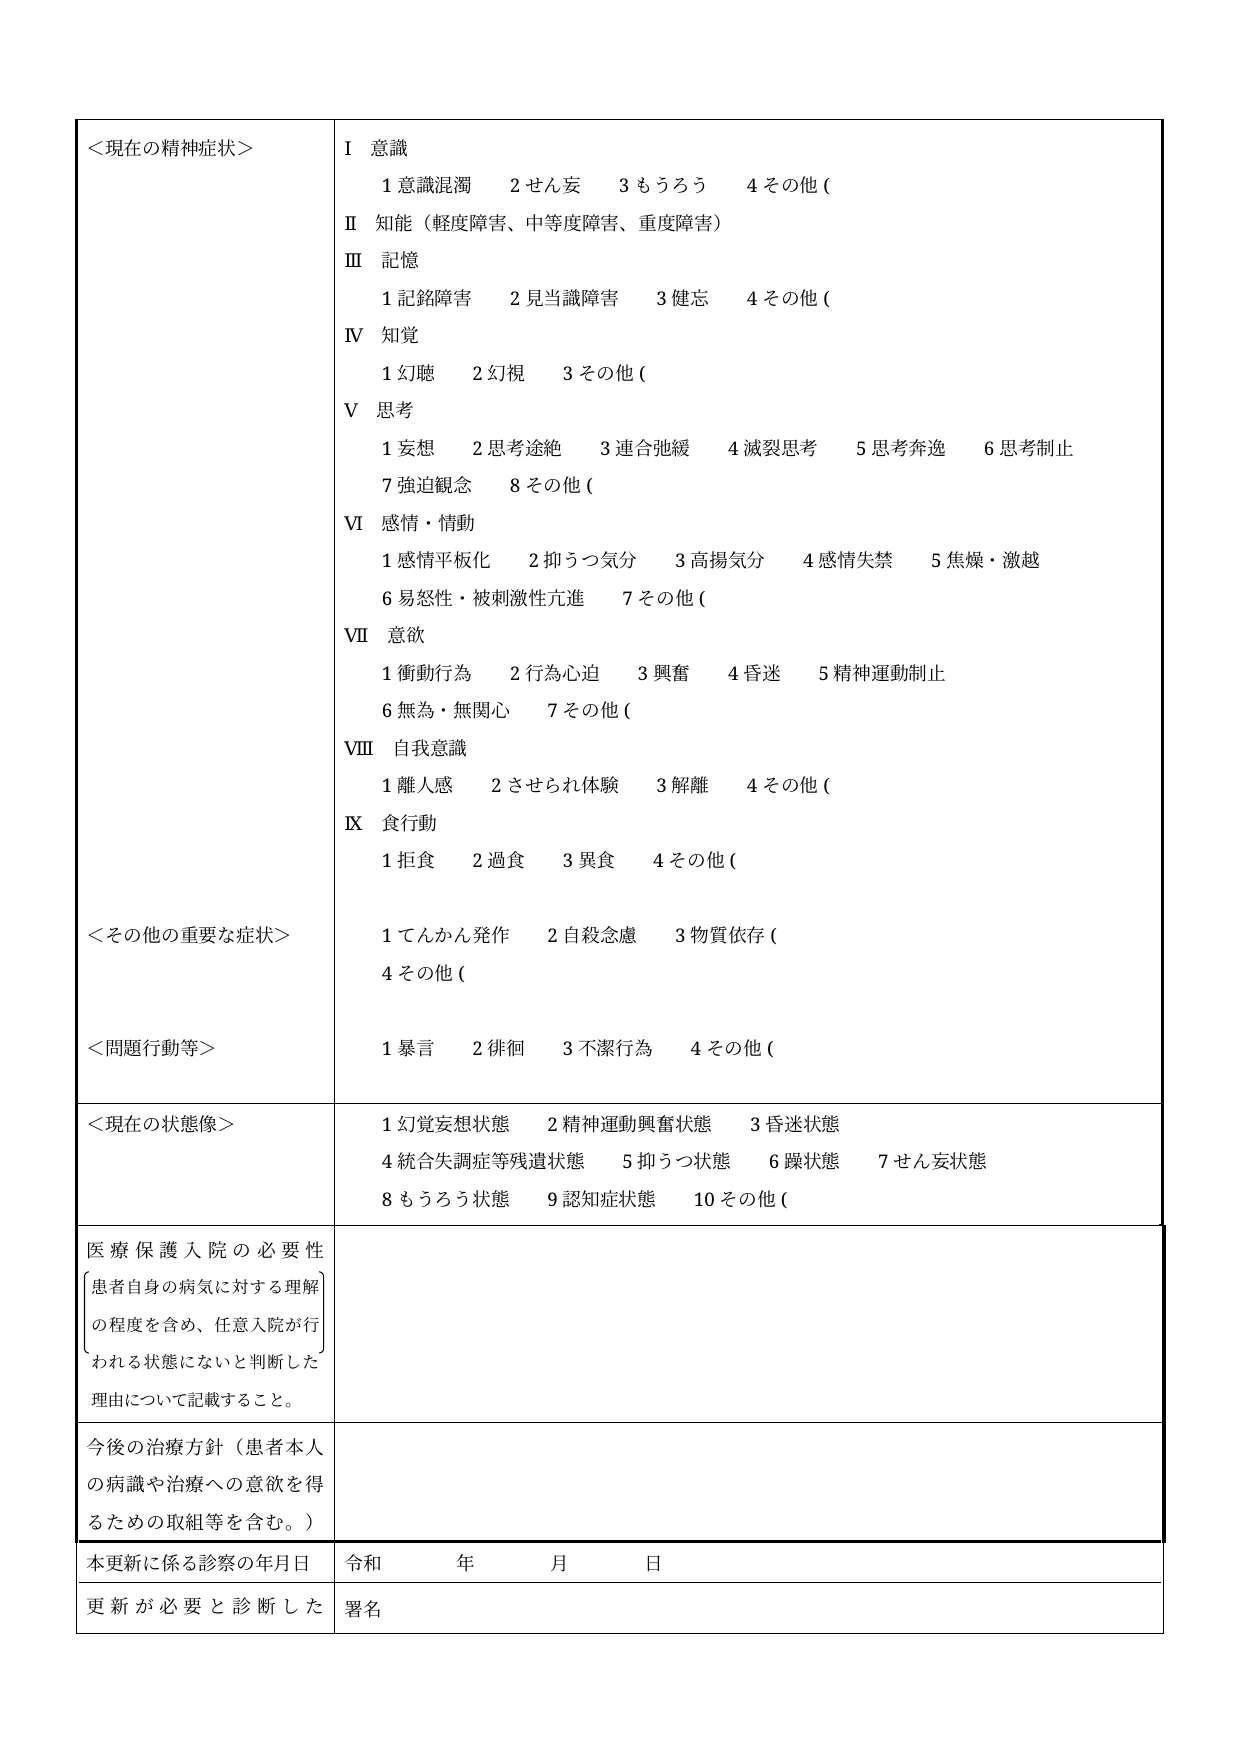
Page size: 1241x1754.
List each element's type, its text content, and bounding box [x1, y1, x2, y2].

table_cell 今後の治療方針（患者本人の病識や治療への意欲を得るための取組等を含む。） [78, 1423, 334, 1540]
table_cell 本更新に係る診察の年月日 [77, 1541, 334, 1582]
table_cell Ⅰ 意識 1 意識混濁 2 せん妄 3 もうろう 4 その他 ( ) Ⅱ 知能（軽度障害、中等度障害、重度障害） Ⅲ 記憶 1 記銘障害 2 見当識障害 3 健忘 4 その他 ( ) Ⅳ 知覚 1 幻聴 2 幻視 3 その他 ( ) Ⅴ 思考 1 妄想 2 思考途絶 3 連合弛緩 4 滅裂思考 5 思考奔逸 6 思考制止 7 強迫観念 8 その他 ( ) Ⅵ 感情・情動 1 感情平板化 2 抑うつ気分 3 高揚気分 4 感情失禁 5 焦燥・激越 6 易怒性・被刺激性亢進 7 その他 ( ) Ⅶ 意欲 1 衝動行為 2 行為心迫 3 興奮 4 昏迷 5 精神運動制止 6 無為・無関心 7 その他 ( ) Ⅷ 自我意識 1 離人感 2 させられ体験 3 解離 4 その他 ( ) Ⅸ 食行動 1 拒食 2 過食 3 異食 4 その他 ( ) [335, 120, 1161, 916]
table_cell 1 てんかん発作 2 自殺念慮 3 物質依存 ( ) 4 その他 ( ) [335, 916, 1161, 1028]
table_cell [335, 1226, 1162, 1422]
table_cell 令和 年 月 日 [335, 1540, 1163, 1582]
table_cell ＜現在の精神症状＞ [78, 120, 334, 916]
table_cell ＜現在の状態像＞ [78, 1104, 334, 1225]
table_cell 医療保護入院の必要性 患者自身の病気に対する理解の程度を含め、任意入院が行われる状態にないと判断した理由について記載すること。 [78, 1226, 334, 1422]
table_cell 更新が必要と診断した 精神保健指定医氏名 [77, 1582, 334, 1633]
table_cell 1 暴言 2 徘徊 3 不潔行為 4 その他 ( ) [335, 1028, 1161, 1103]
table_cell [335, 1423, 1162, 1540]
table_cell ＜問題行動等＞ [78, 1028, 334, 1103]
table_cell ＜その他の重要な症状＞ [78, 916, 334, 1028]
table_cell 署名 [335, 1582, 1163, 1633]
table_cell 1 幻覚妄想状態 2 精神運動興奮状態 3 昏迷状態 4 統合失調症等残遺状態 5 抑うつ状態 6 躁状態 7 せん妄状態 8 もうろう状態 9 認知症状態 10 その他 ( ) [335, 1104, 1161, 1225]
